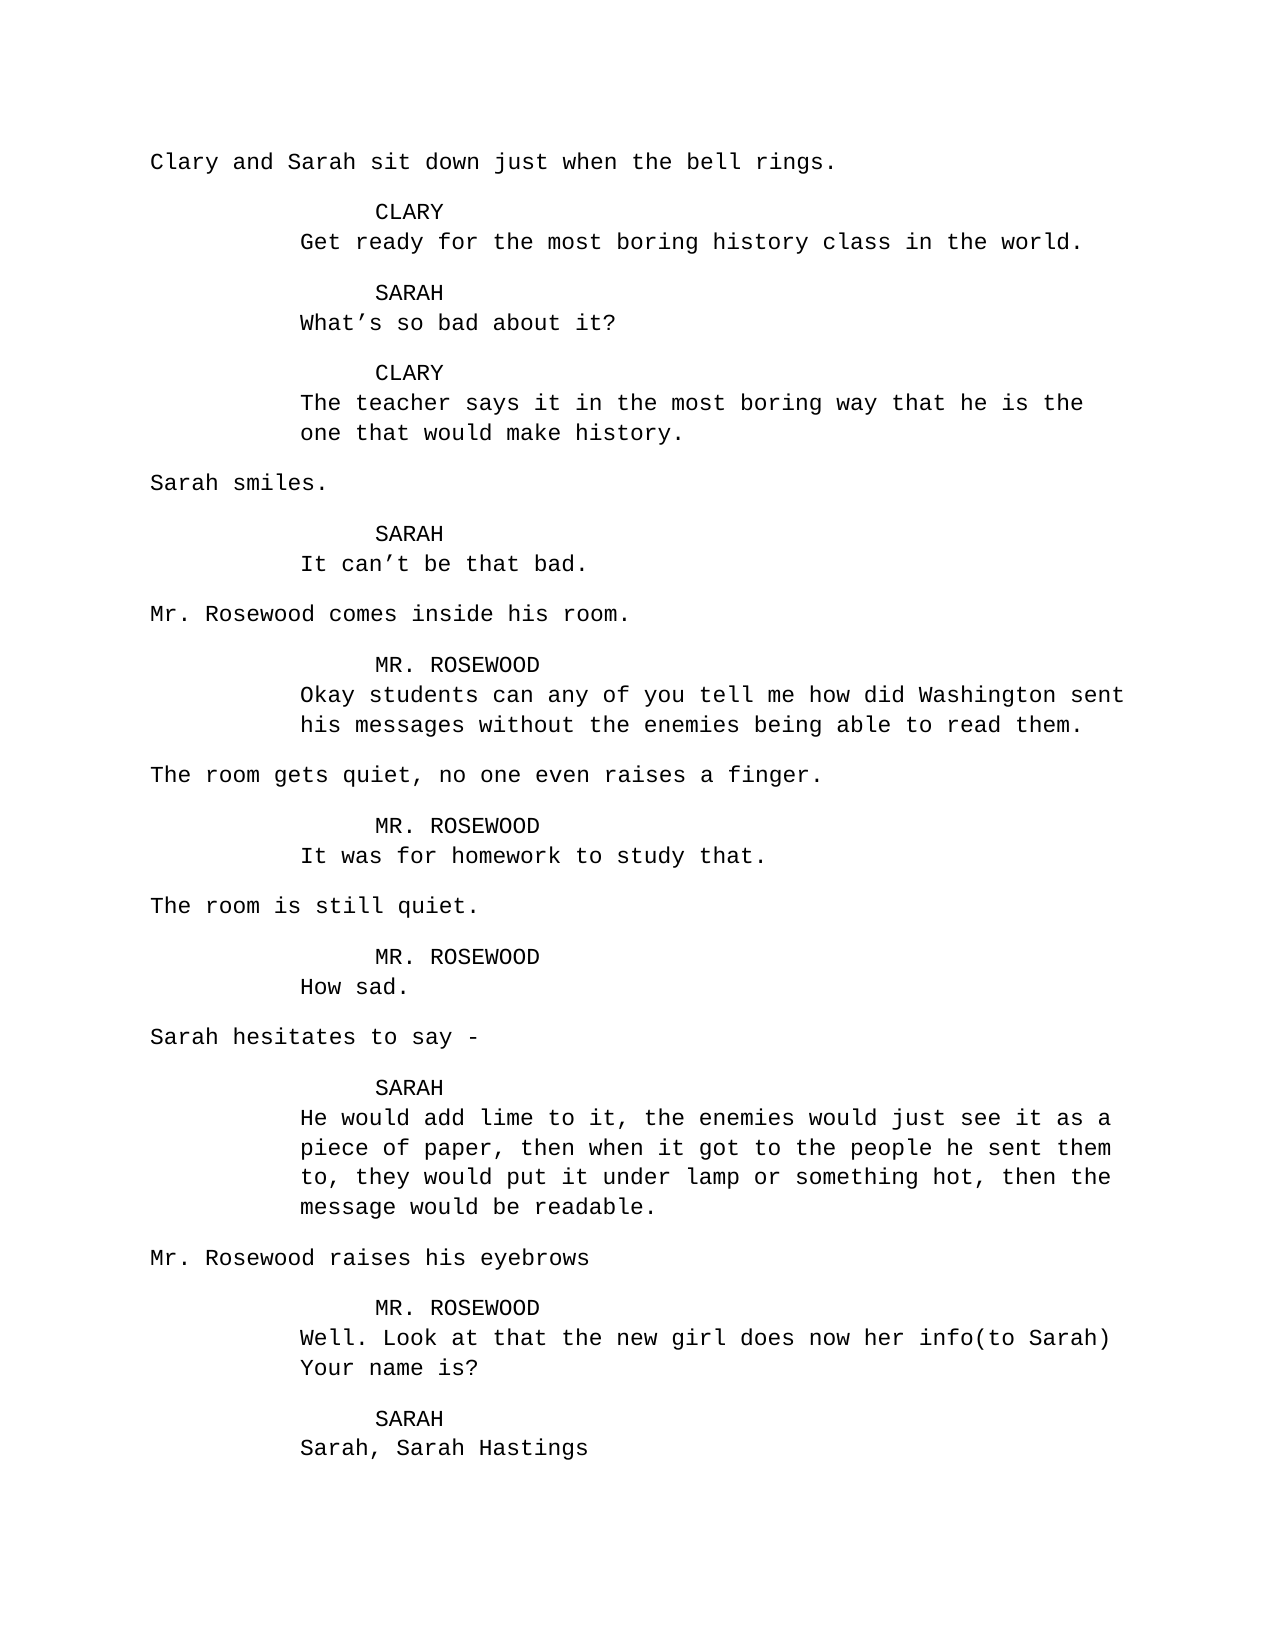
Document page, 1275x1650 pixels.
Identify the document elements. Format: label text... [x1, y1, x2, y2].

text SARAH It can’t be that bad. [300, 522, 1125, 578]
text CLARY The teacher says it in the most boring way that he is the one that would make history. [300, 361, 1125, 447]
text Clary and Sarah sit down just when the bell rings. [150, 150, 1125, 176]
text Mr. Rosewood comes inside his room. [150, 603, 1125, 629]
text Mr. Rosewood raises his eyebrows [150, 1246, 1125, 1272]
text CLARY Get ready for the most boring history class in the world. [300, 201, 1125, 256]
text SARAH He would add lime to it, the enemies would just see it as a piece of paper, then when it got to the people he sent them to, they would put it under lamp or something hot, then the message would be readable. [300, 1076, 1125, 1221]
text SARAH What’s so bad about it? [300, 281, 1125, 337]
text MR. ROSEWOOD It was for homework to study that. [300, 814, 1125, 870]
text SARAH Sarah, Sarah Hastings [300, 1407, 1125, 1463]
text The room gets quiet, no one even raises a finger. [150, 763, 1125, 789]
text MR. ROSEWOOD How sad. [300, 945, 1125, 1001]
text MR. ROSEWOOD Okay students can any of you tell me how did Washington sent his messages without the enemies being able to read them. [300, 653, 1125, 739]
text Sarah smiles. [150, 472, 1125, 498]
text Sarah hesitates to say - [150, 1026, 1125, 1052]
text The room is still quiet. [150, 894, 1125, 921]
text MR. ROSEWOOD Well. Look at that the new girl does now her info(to Sarah) Your name is? [300, 1297, 1125, 1382]
